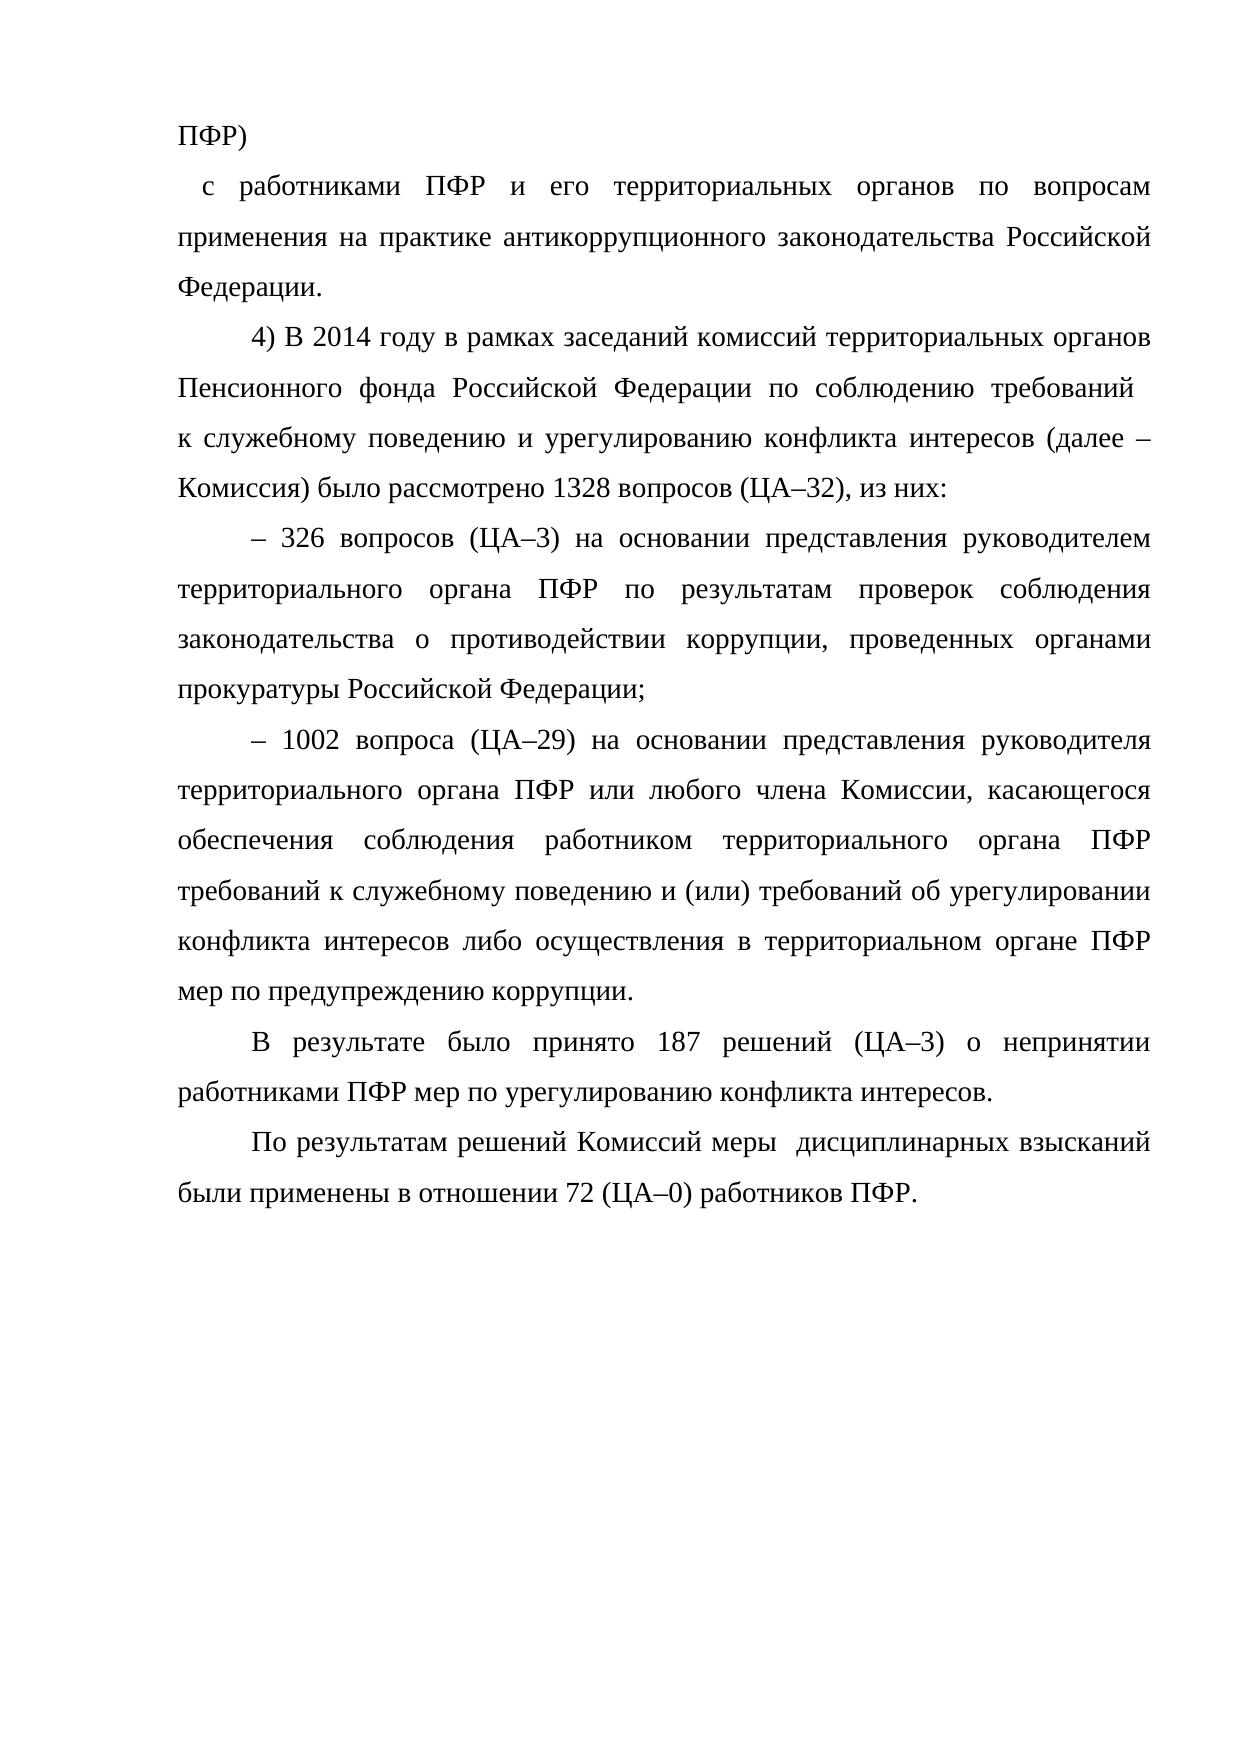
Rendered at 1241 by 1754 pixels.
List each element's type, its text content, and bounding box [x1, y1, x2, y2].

text В результате было принято 187 решений (ЦА–3) о непринятии работниками ПФР мер по урегулированию конфликта интересов. [177, 1024, 1152, 1108]
text – 1002 вопроса (ЦА–29) на основании представления руководителя территориального органа ПФР или любого члена Комиссии, касающегося обеспечения соблюдения работником территориального органа ПФР требований к служебному поведению и (или) требований об урегулировании конфликта интересов либо осуществления в территориальном органе ПФР мер по предупреждению коррупции. [177, 722, 1152, 1007]
text – 326 вопросов (ЦА–3) на основании представления руководителем территориального органа ПФР по результатам проверок соблюдения законодательства о противодействии коррупции, проведенных органами прокуратуры Российской Федерации; [177, 521, 1152, 705]
text 4) В 2014 году в рамках заседаний комиссий территориальных органов Пенсионного фонда Российской Федерации по соблюдению требований к служебному поведению и урегулированию конфликта интересов (далее – Комиссия) было рассмотрено 1328 вопросов (ЦА–32), из них: [177, 319, 1152, 504]
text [177, 118, 1152, 303]
text По результатам решений Комиссий меры дисциплинарных взысканий были применены в отношении 72 (ЦА–0) работников ПФР. [177, 1124, 1152, 1208]
